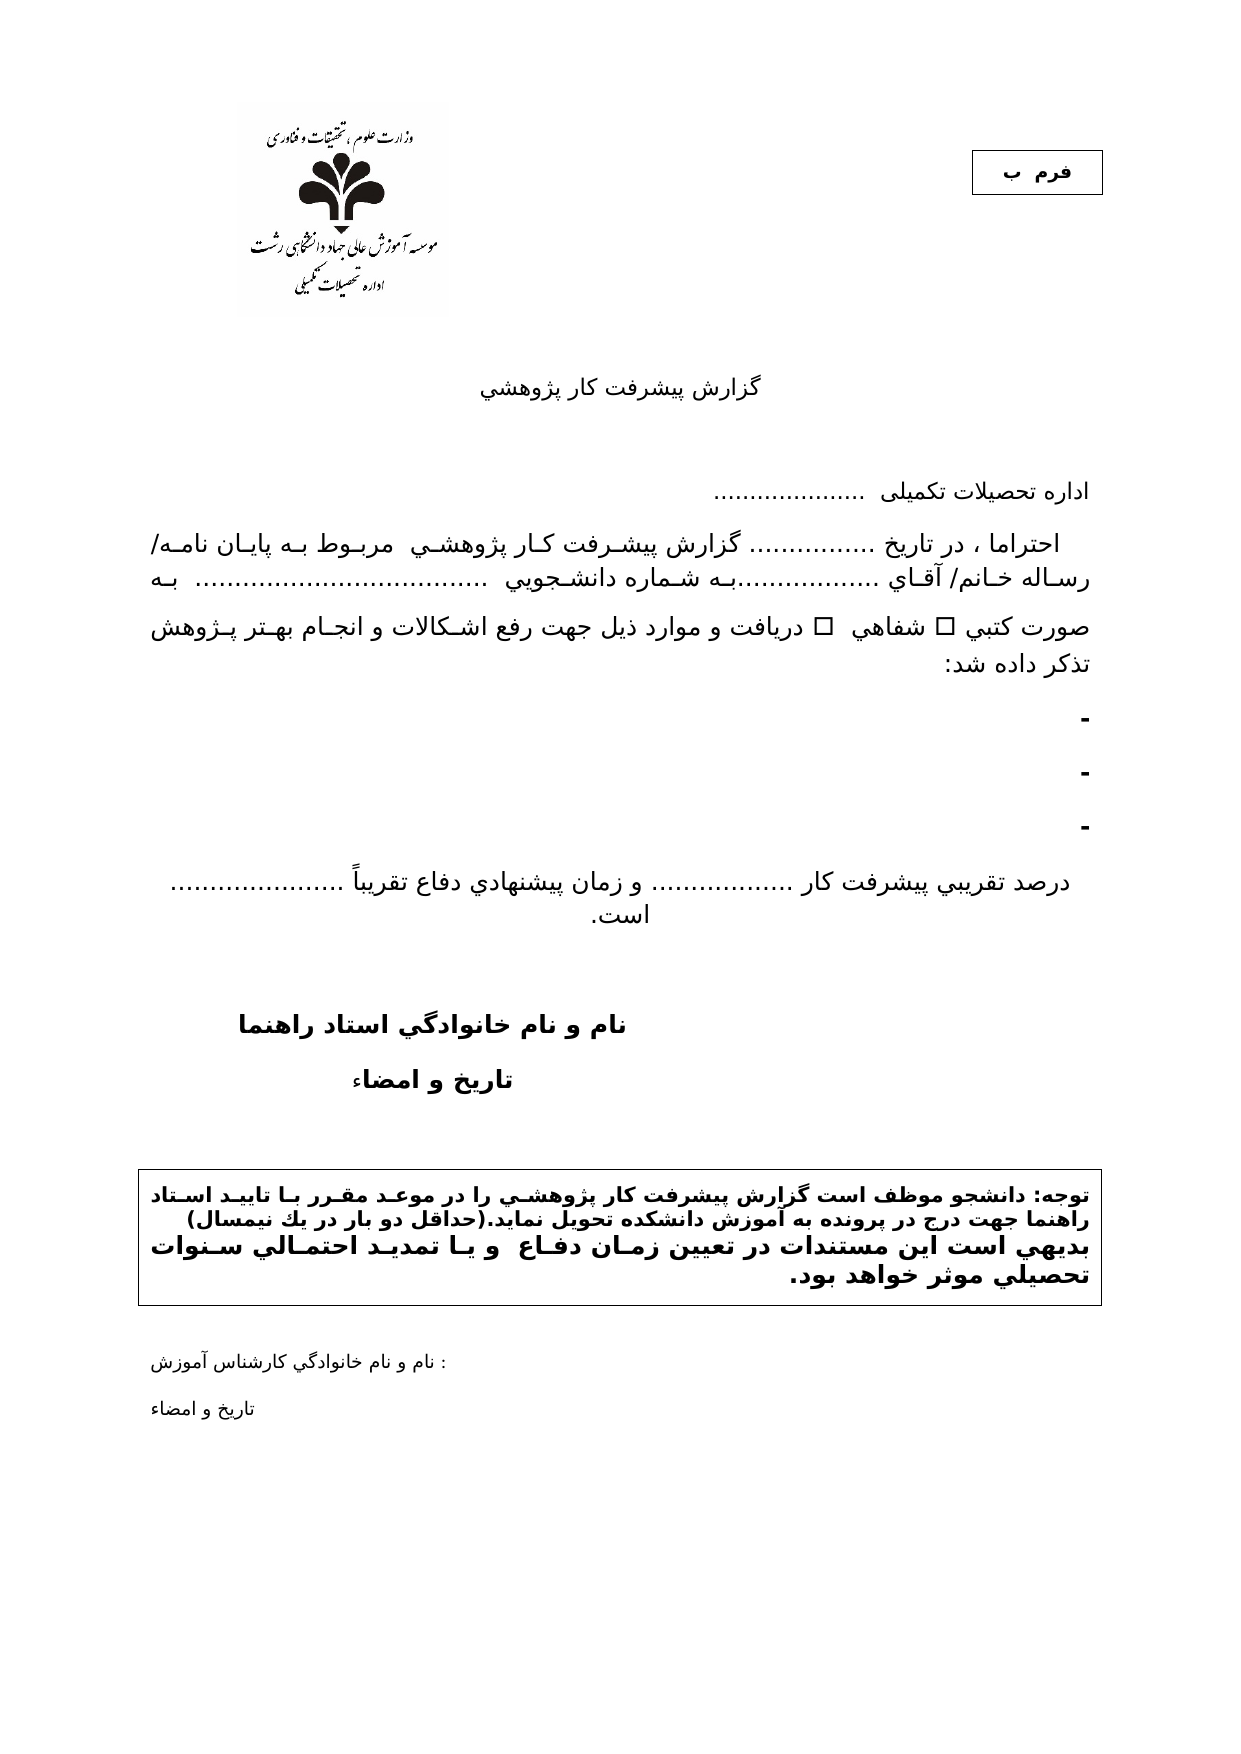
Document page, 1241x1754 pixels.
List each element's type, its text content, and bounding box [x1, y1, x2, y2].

text نام و نام خانوادگي استاد راهنما [150, 1011, 715, 1040]
text احتراما ، در تاريخ ................ گزارش پيشرفت كار پژوهشي مربوط به پايان نامه/ رساله خانم/ آقاي ..................به شماره دانشجويي ..................................... به صورت كتبي □ شفاهي □ دريافت و موارد ذيل جهت رفع اشكالات و انجام بهتر پژوهش تذكر داده شد: [150, 529, 1090, 678]
text - [150, 758, 1090, 787]
text درصد تقريبي پيشرفت كار .................. و زمان پيشنهادي دفاع تقريباً ...................... است. [150, 867, 1090, 929]
text اداره تحصیلات تکمیلی ..................... [150, 478, 1090, 505]
text - [150, 812, 1090, 842]
text - [150, 704, 1090, 733]
picture [236, 102, 450, 317]
text نام و نام خانوادگي كارشناس آموزش : [150, 1350, 1090, 1373]
table_header فرم ب [973, 151, 1102, 193]
text تاريخ و امضاء [150, 1398, 1090, 1419]
text گزارش پيشرفت كار پژوهشي [150, 374, 1090, 400]
table_header توجه: دانشجو موظف است گزارش پيشرفت كار پژوهشي را در موعد مقرر با تاييد استاد راهنما جهت درج در پرونده به آموزش دانشكده تحويل نمايد.(حداقل دو بار در يك نيمسال) بديهي است اين مستندات در تعيين زمان دفاع و يا تمديد احتمالي سنوات تحصيلي موثر خواهد بود. [139, 1170, 1101, 1305]
text تاريخ و امضاء [150, 1065, 715, 1094]
